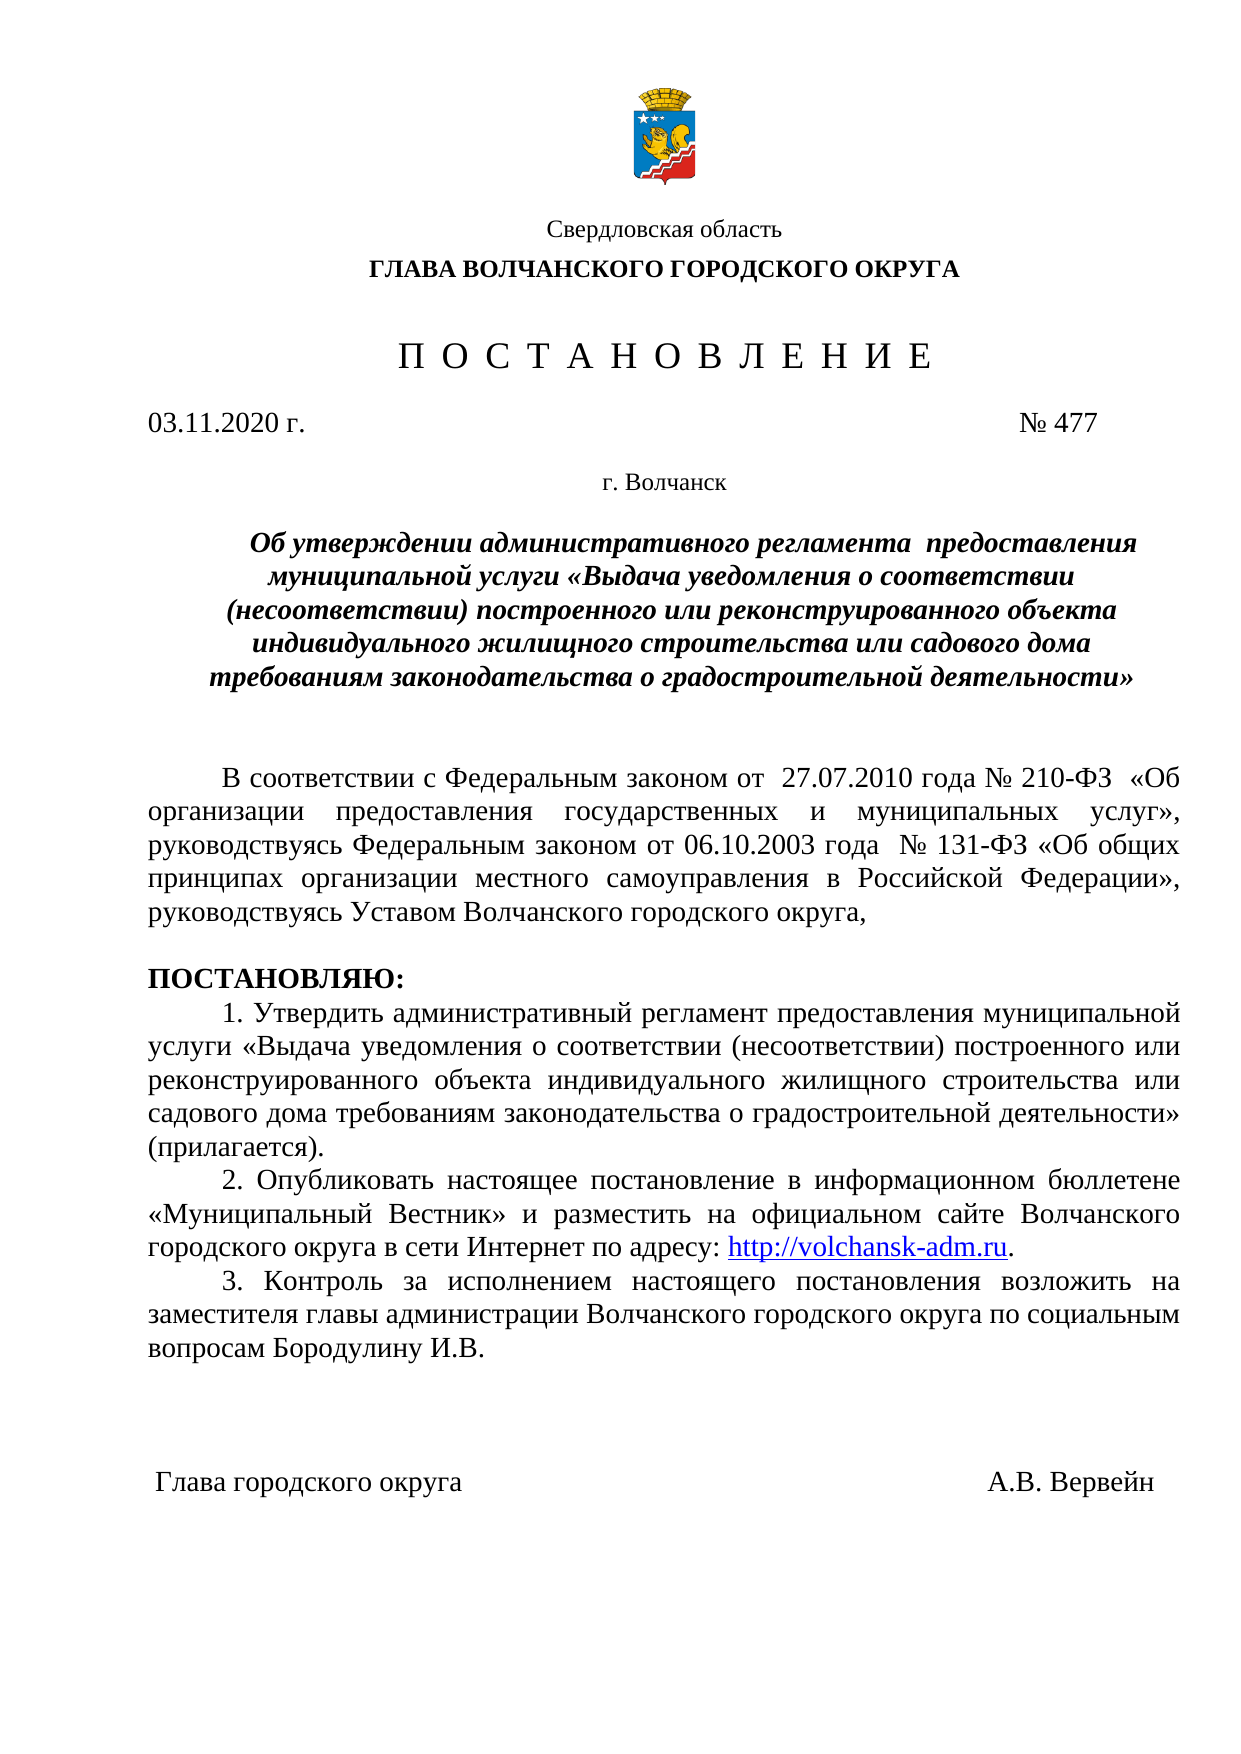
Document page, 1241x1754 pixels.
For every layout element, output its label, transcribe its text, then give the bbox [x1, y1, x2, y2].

text 3. Контроль за исполнением настоящего постановления возложить на заместителя главы администрации Волчанского городского округа по социальным вопросам Бородулину И.В. [148, 1263, 1181, 1364]
text Глава городского округа А.В. Вервейн [148, 1464, 1181, 1498]
text Об утверждении административного регламента предоставления муниципальной услуги «Выдача уведомления о соответствии (несоответствии) построенного или реконструированного объекта индивидуального жилищного строительства или садового дома требованиям законодательства о градостроительной деятельности» [198, 525, 1145, 693]
text 03.11.2020 г. № 477 [148, 405, 1181, 438]
text постановление [148, 333, 1181, 376]
text 1. Утвердить административный регламент предоставления муниципальной услуги «Выдача уведомления о соответствии (несоответствии) построенного или реконструированного объекта индивидуального жилищного строительства или садового дома требованиям законодательства о градостроительной деятельности» (прилагается). [148, 995, 1181, 1162]
text В соответствии с Федеральным законом от 27.07.2010 года № 210-ФЗ «Об организации предоставления государственных и муниципальных услуг», руководствуясь Федеральным законом от 06.10.2003 года № 131-ФЗ «Об общих принципах организации местного самоуправления в Российской Федерации», руководствуясь Уставом Волчанского городского округа, [148, 760, 1181, 928]
text ГЛАВА ВОЛЧАНСКОГО ГОРОДСКОГО ОКРУГА [148, 254, 1181, 283]
text ПОСТАНОВЛЯЮ: [148, 961, 1181, 995]
text 2. Опубликовать настоящее постановление в информационном бюллетене «Муниципальный Вестник» и разместить на официальном сайте Волчанского городского округа в сети Интернет по адресу: http://volchansk-adm.ru. [148, 1162, 1181, 1263]
picture [633, 88, 696, 185]
text г. Волчанск [148, 467, 1181, 496]
text Свердловская область [148, 214, 1181, 242]
